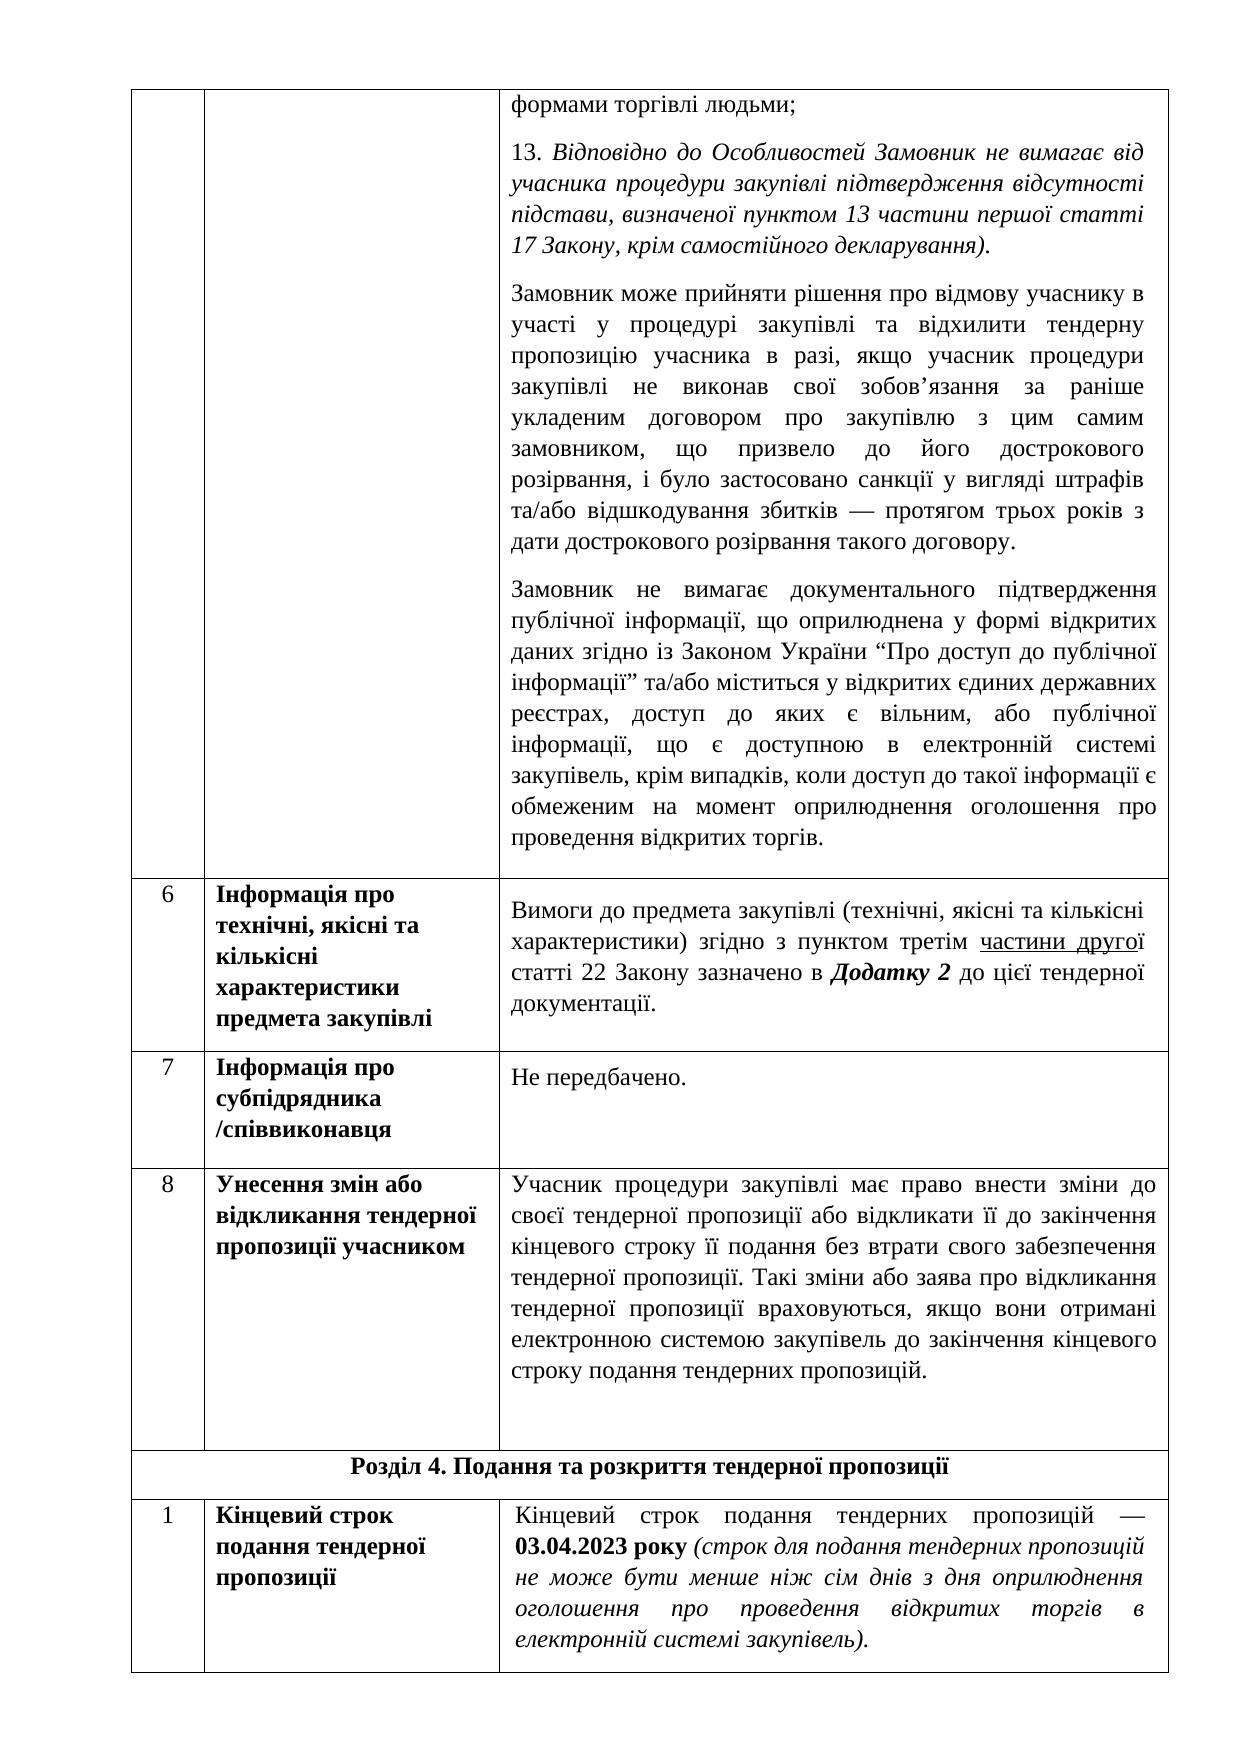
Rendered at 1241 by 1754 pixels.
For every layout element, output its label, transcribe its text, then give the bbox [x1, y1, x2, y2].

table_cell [205, 90, 499, 878]
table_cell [500, 1500, 1168, 1672]
table_cell Учасник процедури закупівлі має право внести зміни до своєї тендерної пропозиції або відкликати її до закінчення кінцевого строку її подання без втрати свого забезпечення тендерної пропозиції. Такі зміни або заява про відкликання тендерної пропозиції враховуються, якщо вони отримані електронною системою закупівель до закінчення кінцевого строку подання тендерних пропозицій. [500, 1169, 1168, 1450]
table_cell Вимоги до предмета закупівлі (технічні, якісні та кількісні характеристики) згідно з пунктом третім частини другої статті 22 Закону зазначено в Додатку 2 до цієї тендерної документації. [500, 879, 1168, 1051]
table_cell 1 [132, 1500, 204, 1672]
table_cell 8 [132, 1169, 204, 1450]
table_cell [205, 1500, 499, 1672]
table_cell Інформація про субпідрядника /співвиконавця [205, 1052, 499, 1168]
table_cell Розділ 4. Подання та розкриття тендерної пропозиції [132, 1451, 1168, 1499]
table_cell 5 [132, 90, 204, 878]
table_cell Не передбачено. [500, 1052, 1168, 1168]
table_cell 6 [132, 879, 204, 1051]
table_cell Інформація про технічні, якісні та кількісні характеристики предмета закупівлі [205, 879, 499, 1051]
table_cell Унесення змін або відкликання тендерної пропозиції учасником [205, 1169, 499, 1450]
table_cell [500, 90, 1168, 878]
table_cell 7 [132, 1052, 204, 1168]
